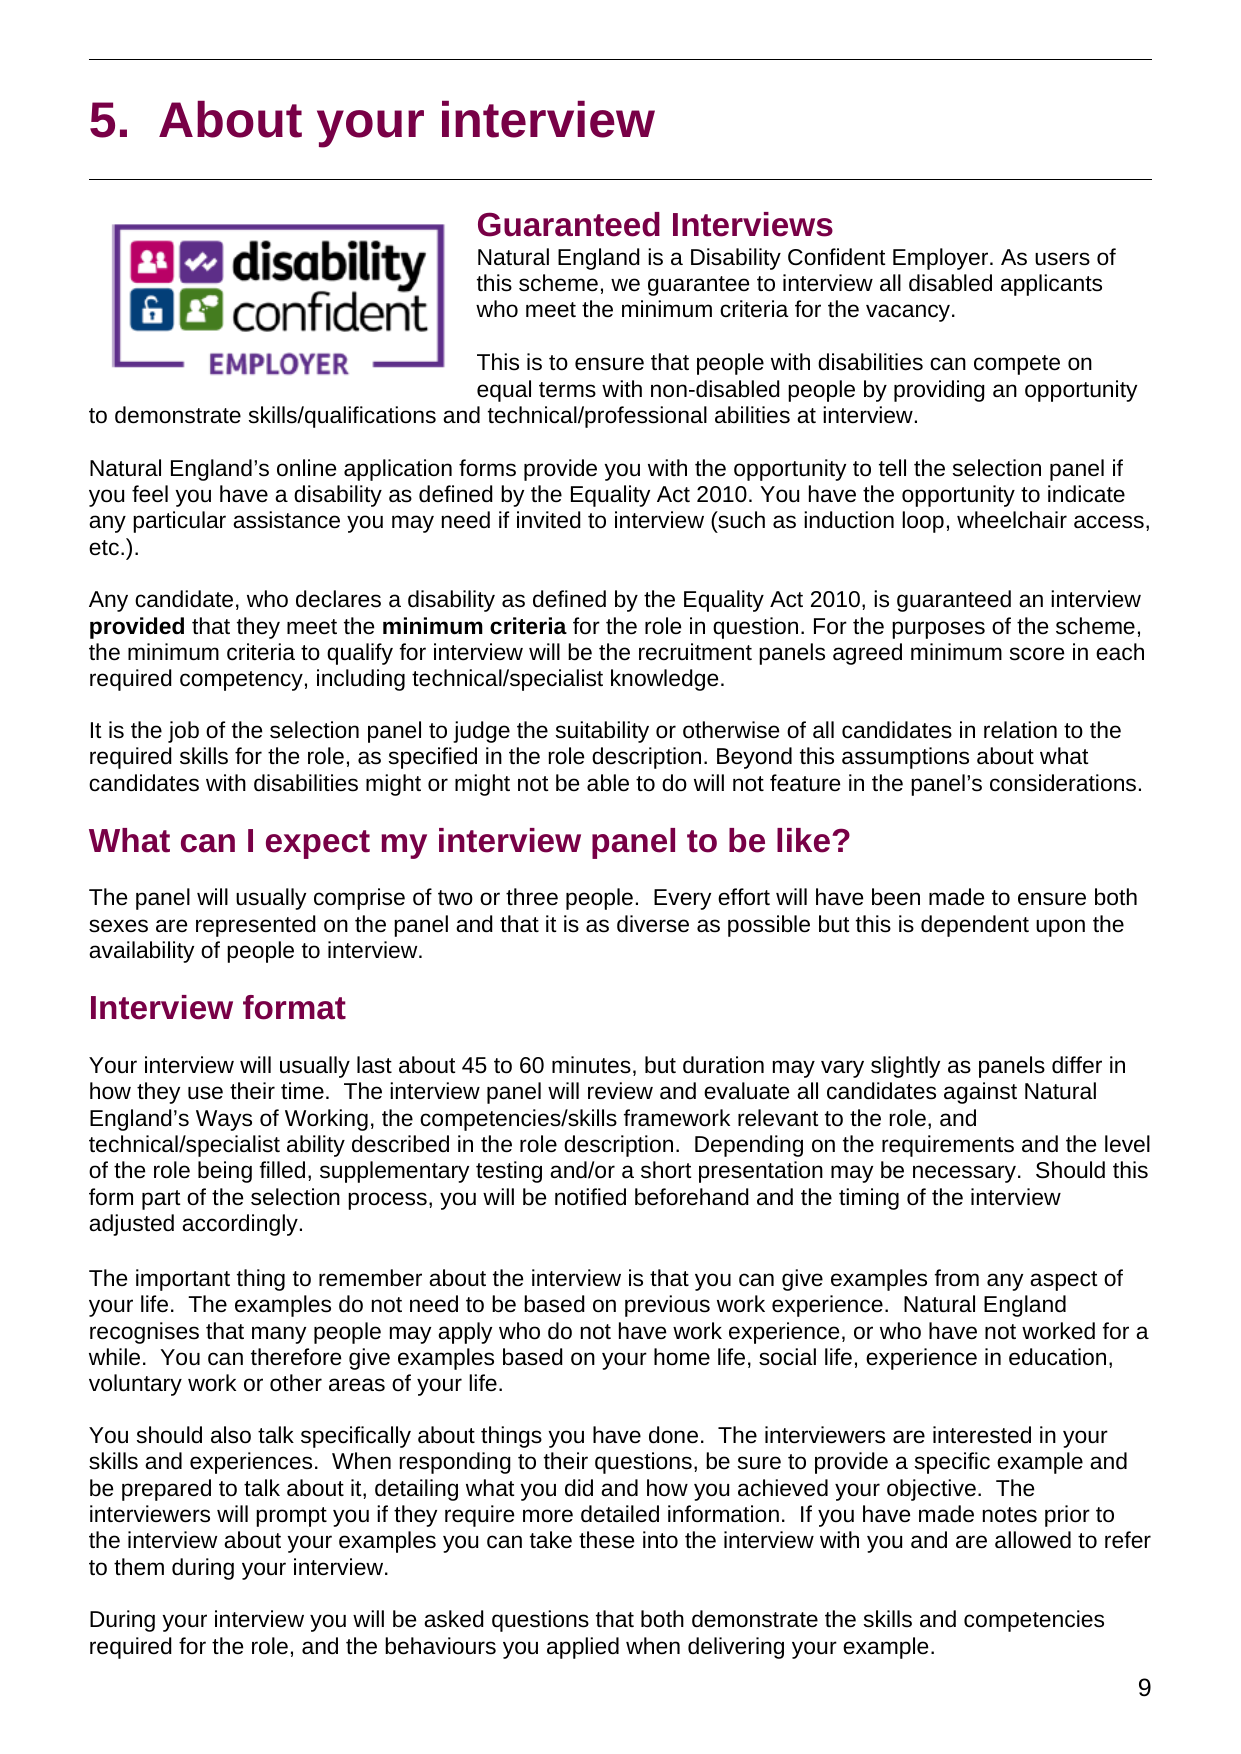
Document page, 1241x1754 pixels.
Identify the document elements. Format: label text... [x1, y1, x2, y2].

text It is the job of the selection panel to judge the suitability or otherwise of all candidates in relation to the required skills for the role, as specified in the role description. Beyond this assumptions about what candidates with disabilities might or might not be able to do will not feature in the panel’s considerations. [89, 717, 1152, 796]
text Any candidate, who declares a disability as defined by the Equality Act 2010, is guaranteed an interview provided that they meet the minimum criteria for the role in question. For the purposes of the scheme, the minimum criteria to qualify for interview will be the recruitment panels agreed minimum score in each required competency, including technical/specialist knowledge. [89, 586, 1152, 692]
text The panel will usually comprise of two or three people. Every effort will have been made to ensure both sexes are represented on the panel and that it is as diverse as possible but this is dependent upon the availability of people to interview. [89, 884, 1152, 963]
text Interview format [89, 988, 1152, 1027]
text This is to ensure that people with disabilities can compete on equal terms with non-disabled people by providing an opportunity to demonstrate skills/qualifications and technical/professional abilities at interview. [89, 349, 1152, 428]
text What can I expect my interview panel to be like? [89, 821, 1152, 859]
text During your interview you will be asked questions that both demonstrate the skills and competencies required for the role, and the behaviours you applied when delivering your example. [89, 1606, 1152, 1659]
text The important thing to remember about the interview is that you can give examples from any aspect of your life. The examples do not need to be based on previous work experience. Natural England recognises that many people may apply who do not have work experience, or who have not worked for a while. You can therefore give examples based on your home life, social life, experience in education, voluntary work or other areas of your life. [89, 1265, 1152, 1397]
subtitle 5. About your interview [89, 91, 1152, 148]
text Natural England’s online application forms provide you with the opportunity to tell the selection panel if you feel you have a disability as defined by the Equality Act 2010. You have the opportunity to indicate any particular assistance you may need if invited to interview (such as induction loop, wheelchair access, etc.). [89, 454, 1152, 560]
text Guaranteed Interviews [89, 205, 1152, 244]
text You should also talk specifically about things you have done. The interviewers are interested in your skills and experiences. When responding to their questions, be sure to provide a specific example and be prepared to talk about it, detailing what you did and how you achieved your objective. The interviewers will prompt you if they require more detailed information. If you have made notes prior to the interview about your examples you can take these into the interview with you and are allowed to refer to them during your interview. [89, 1422, 1152, 1580]
text Your interview will usually last about 45 to 60 minutes, but duration may vary slightly as panels differ in how they use their time. The interview panel will review and evaluate all candidates against Natural England’s Ways of Working, the competencies/skills framework relevant to the role, and technical/specialist ability described in the role description. Depending on the requirements and the level of the role being filled, supplementary testing and/or a short presentation may be necessary. Should this form part of the selection process, you will be notified beforehand and the timing of the interview adjusted accordingly. [89, 1052, 1152, 1236]
text Natural England is a Disability Confident Employer. As users of this scheme, we guarantee to interview all disabled applicants who meet the minimum criteria for the vacancy. [457, 244, 1152, 323]
